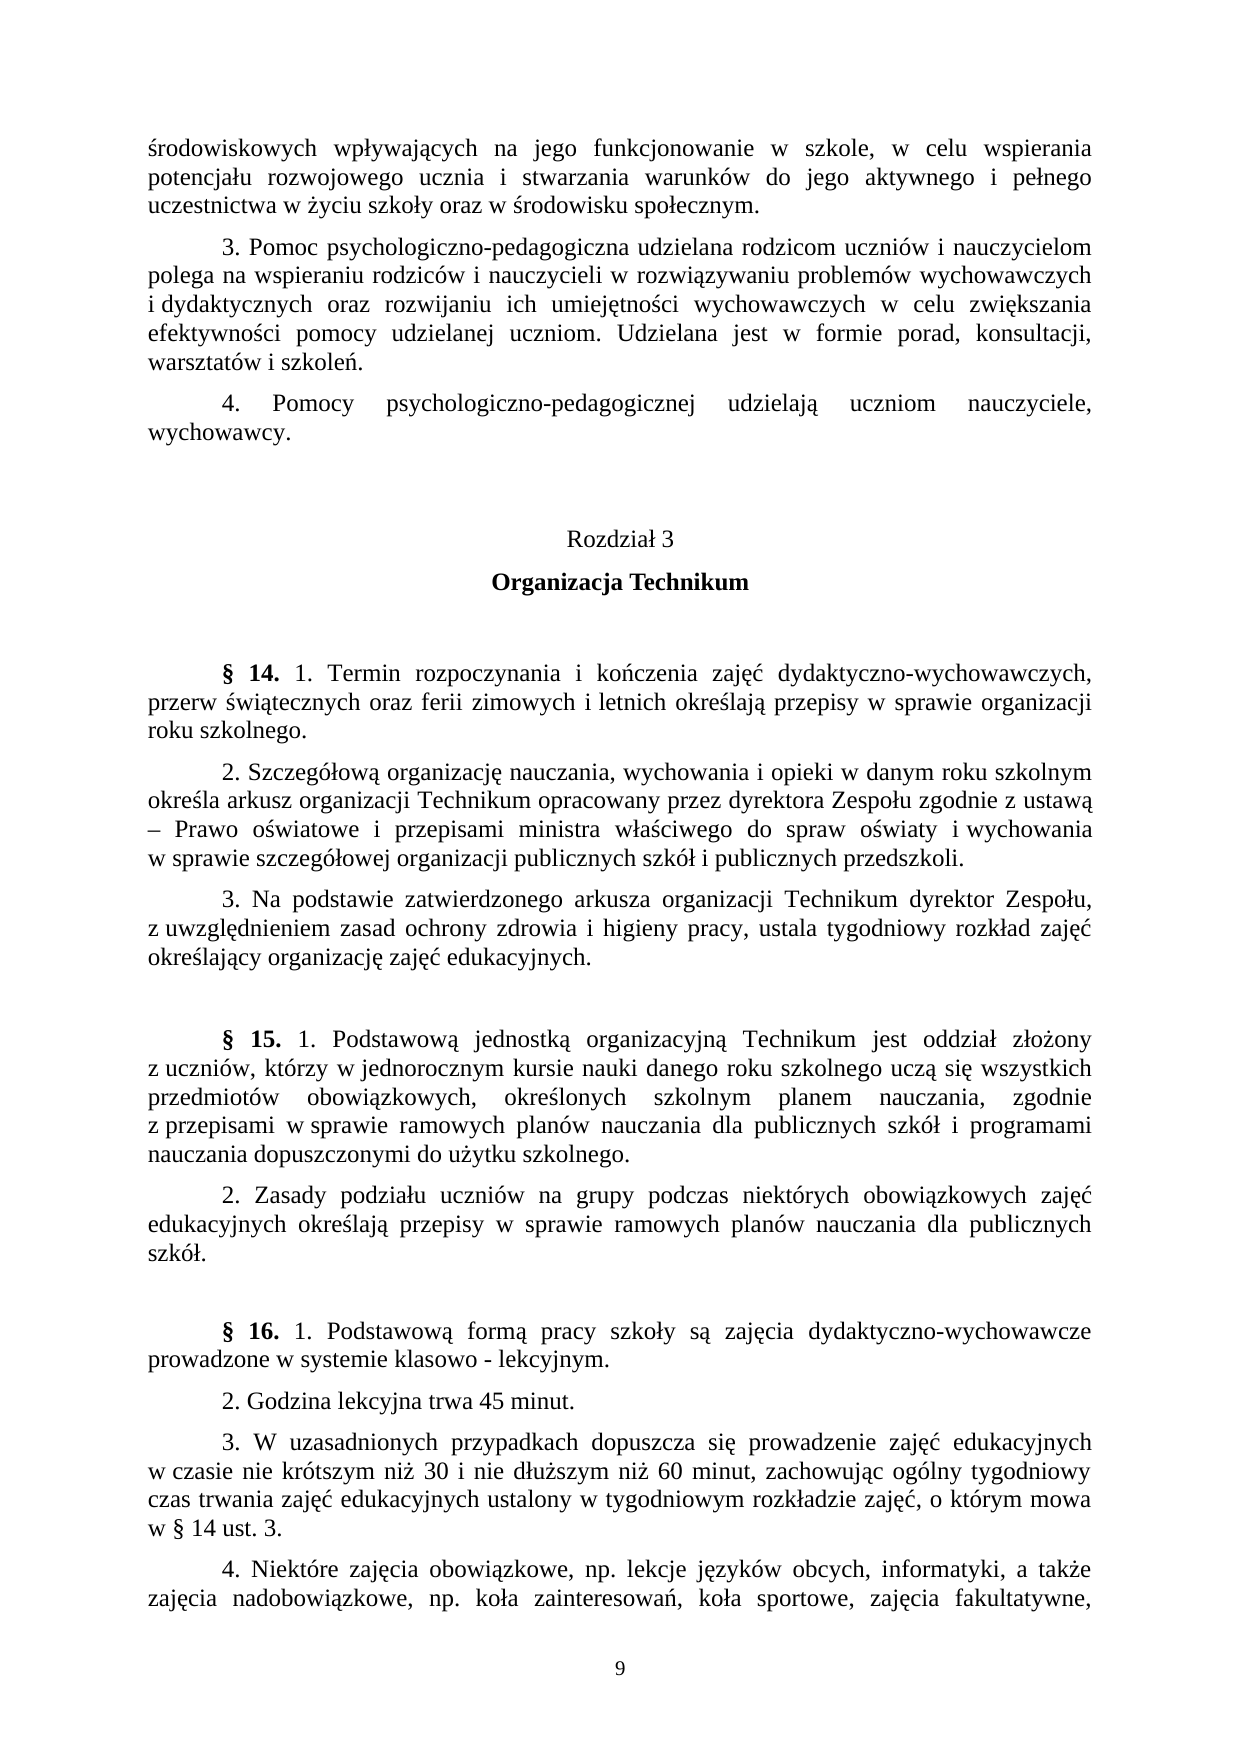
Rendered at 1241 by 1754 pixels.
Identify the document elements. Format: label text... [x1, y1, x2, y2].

text 3. Na podstawie zatwierdzonego arkusza organizacji Technikum dyrektor Zespołu, z uwzględnieniem zasad ochrony zdrowia i higieny pracy, ustala tygodniowy rozkład zajęć określający organizację zajęć edukacyjnych. [148, 884, 1092, 970]
text § 16. 1. Podstawową formą pracy szkoły są zajęcia dydaktyczno-wychowawcze prowadzone w systemie klasowo - lekcyjnym. [148, 1316, 1092, 1373]
text § 15. 1. Podstawową jednostką organizacyjną Technikum jest oddział złożony z uczniów, którzy w jednorocznym kursie nauki danego roku szkolnego uczą się wszystkich przedmiotów obowiązkowych, określonych szkolnym planem nauczania, zgodnie z przepisami w sprawie ramowych planów nauczania dla publicznych szkół i programami nauczania dopuszczonymi do użytku szkolnego. [148, 1024, 1092, 1168]
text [148, 133, 1092, 219]
text 3. W uzasadnionych przypadkach dopuszcza się prowadzenie zajęć edukacyjnych w czasie nie krótszym niż 30 i nie dłuższym niż 60 minut, zachowując ogólny tygodniowy czas trwania zajęć edukacyjnych ustalony w tygodniowym rozkładzie zajęć, o którym mowa w § 14 ust. 3. [148, 1427, 1092, 1542]
text 4. Pomocy psychologiczno-pedagogicznej udzielają uczniom nauczyciele, wychowawcy. [148, 388, 1092, 445]
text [148, 1554, 1092, 1612]
text 3. Pomoc psychologiczno-pedagogiczna udzielana rodzicom uczniów i nauczycielom polega na wspieraniu rodziców i nauczycieli w rozwiązywaniu problemów wychowawczych i dydaktycznych oraz rozwijaniu ich umiejętności wychowawczych w celu zwiększania efektywności pomocy udzielanej uczniom. Udzielana jest w formie porad, konsultacji, warsztatów i szkoleń. [148, 232, 1092, 375]
text 2. Godzina lekcyjna trwa 45 minut. [148, 1386, 1092, 1414]
subtitle Rozdział 3 Organizacja Technikum [148, 524, 1092, 596]
text § 14. 1. Termin rozpoczynania i kończenia zajęć dydaktyczno-wychowawczych, przerw świątecznych oraz ferii zimowych i letnich określają przepisy w sprawie organizacji roku szkolnego. [148, 658, 1092, 744]
text 2. Szczegółową organizację nauczania, wychowania i opieki w danym roku szkolnym określa arkusz organizacji Technikum opracowany przez dyrektora Zespołu zgodnie z ustawą – Prawo oświatowe i przepisami ministra właściwego do spraw oświaty i wychowania w sprawie szczegółowej organizacji publicznych szkół i publicznych przedszkoli. [148, 757, 1092, 872]
text 2. Zasady podziału uczniów na grupy podczas niektórych obowiązkowych zajęć edukacyjnych określają przepisy w sprawie ramowych planów nauczania dla publicznych szkół. [148, 1180, 1092, 1267]
